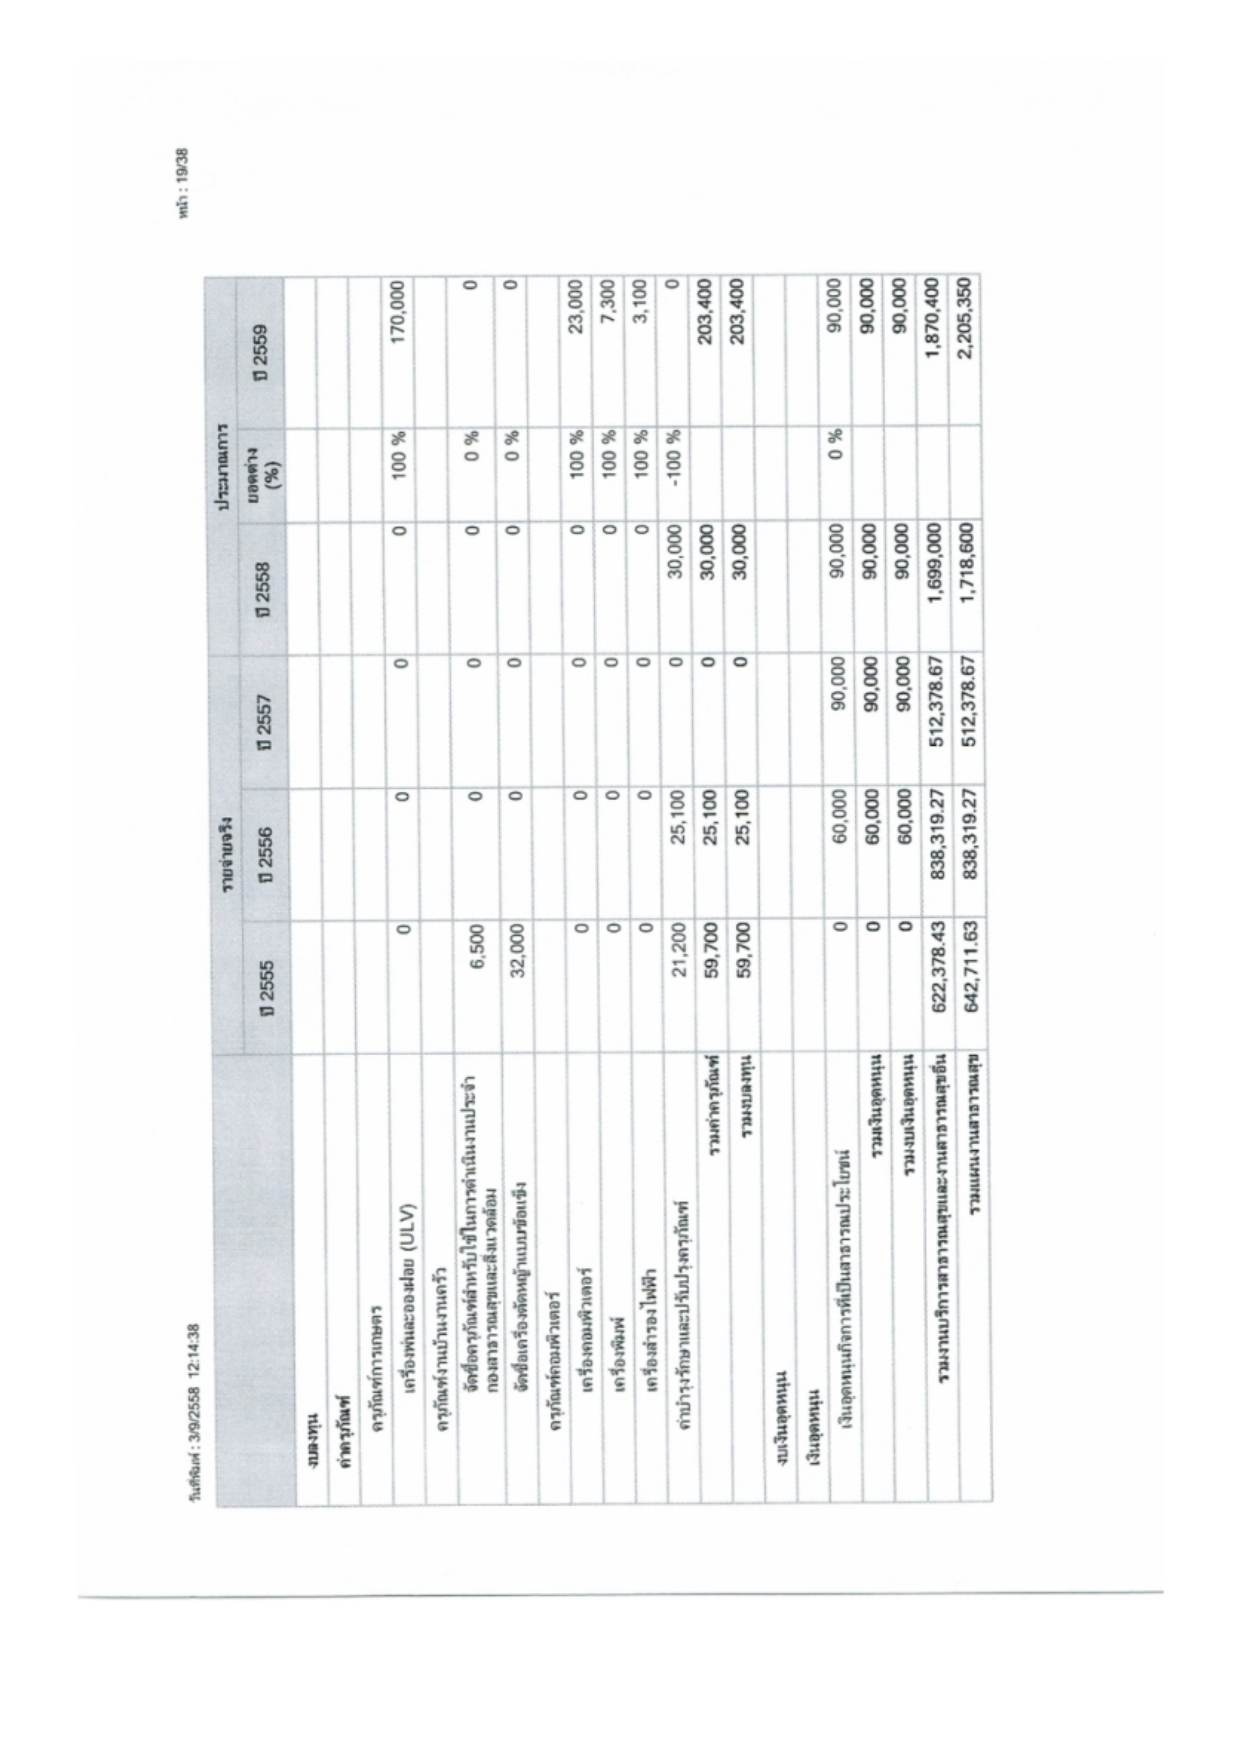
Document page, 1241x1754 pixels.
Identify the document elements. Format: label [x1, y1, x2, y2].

picture [76, 59, 1164, 1601]
